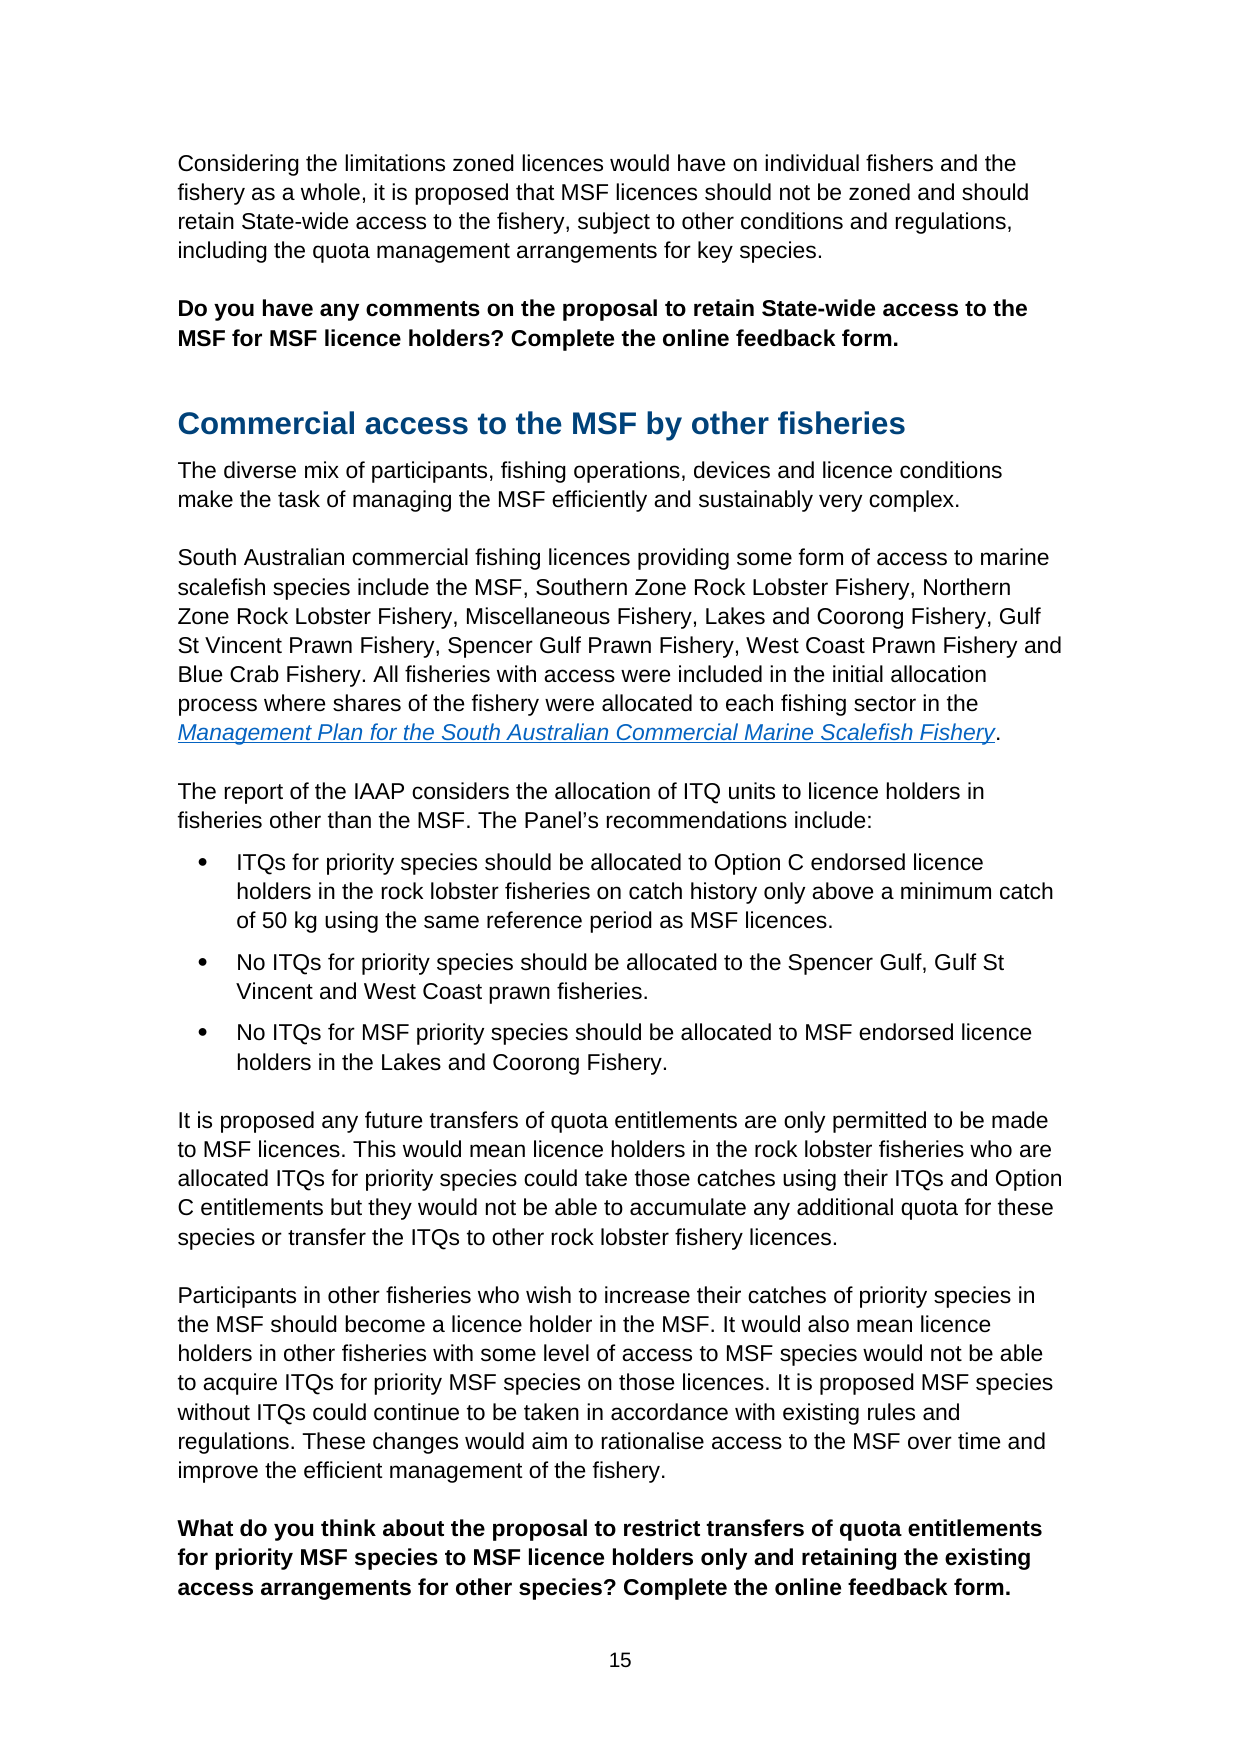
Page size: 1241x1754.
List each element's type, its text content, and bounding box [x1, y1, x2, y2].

text What do you think about the proposal to restrict transfers of quota entitlements for priority MSF species to MSF licence holders only and retaining the existing access arrangements for other species? Complete the online feedback form. [177, 1513, 1063, 1601]
text The report of the IAAP considers the allocation of ITQ units to licence holders in fisheries other than the MSF. The Panel’s recommendations include: [177, 776, 1063, 834]
text The diverse mix of participants, fishing operations, devices and licence conditions make the task of managing the MSF efficiently and sustainably very complex. [177, 455, 1063, 513]
text South Australian commercial fishing licences providing some form of access to marine scalefish species include the MSF, Southern Zone Rock Lobster Fishery, Northern Zone Rock Lobster Fishery, Miscellaneous Fishery, Lakes and Coorong Fishery, Gulf St Vincent Prawn Fishery, Spencer Gulf Prawn Fishery, West Coast Prawn Fishery and Blue Crab Fishery. All fisheries with access were included in the initial allocation process where shares of the fishery were allocated to each fishing sector in the Management Plan for the South Australian Commercial Marine Scalefish Fishery. [177, 542, 1063, 747]
text It is proposed any future transfers of quota entitlements are only permitted to be made to MSF licences. This would mean licence holders in the rock lobster fisheries who are allocated ITQs for priority species could take those catches using their ITQs and Option C entitlements but they would not be able to accumulate any additional quota for these species or transfer the ITQs to other rock lobster fishery licences. [177, 1105, 1063, 1251]
subtitle Commercial access to the MSF by other fisheries [177, 402, 1063, 442]
list No ITQs for priority species should be allocated to the Spencer Gulf, Gulf St Vincent and West Coast prawn fisheries. [199, 947, 1063, 1005]
text Participants in other fisheries who wish to increase their catches of priority species in the MSF should become a licence holder in the MSF. It would also mean licence holders in other fisheries with some level of access to MSF species would not be able to acquire ITQs for priority MSF species on those licences. It is proposed MSF species without ITQs could continue to be taken in accordance with existing rules and regulations. These changes would aim to rationalise access to the MSF over time and improve the efficient management of the fishery. [177, 1280, 1063, 1484]
text Do you have any comments on the proposal to retain State-wide access to the MSF for MSF licence holders? Complete the online feedback form. [177, 293, 1063, 352]
list No ITQs for MSF priority species should be allocated to MSF endorsed licence holders in the Lakes and Coorong Fishery. [199, 1017, 1063, 1076]
list ITQs for priority species should be allocated to Option C endorsed licence holders in the rock lobster fisheries on catch history only above a minimum catch of 50 kg using the same reference period as MSF licences. [199, 847, 1063, 934]
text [177, 148, 1063, 264]
